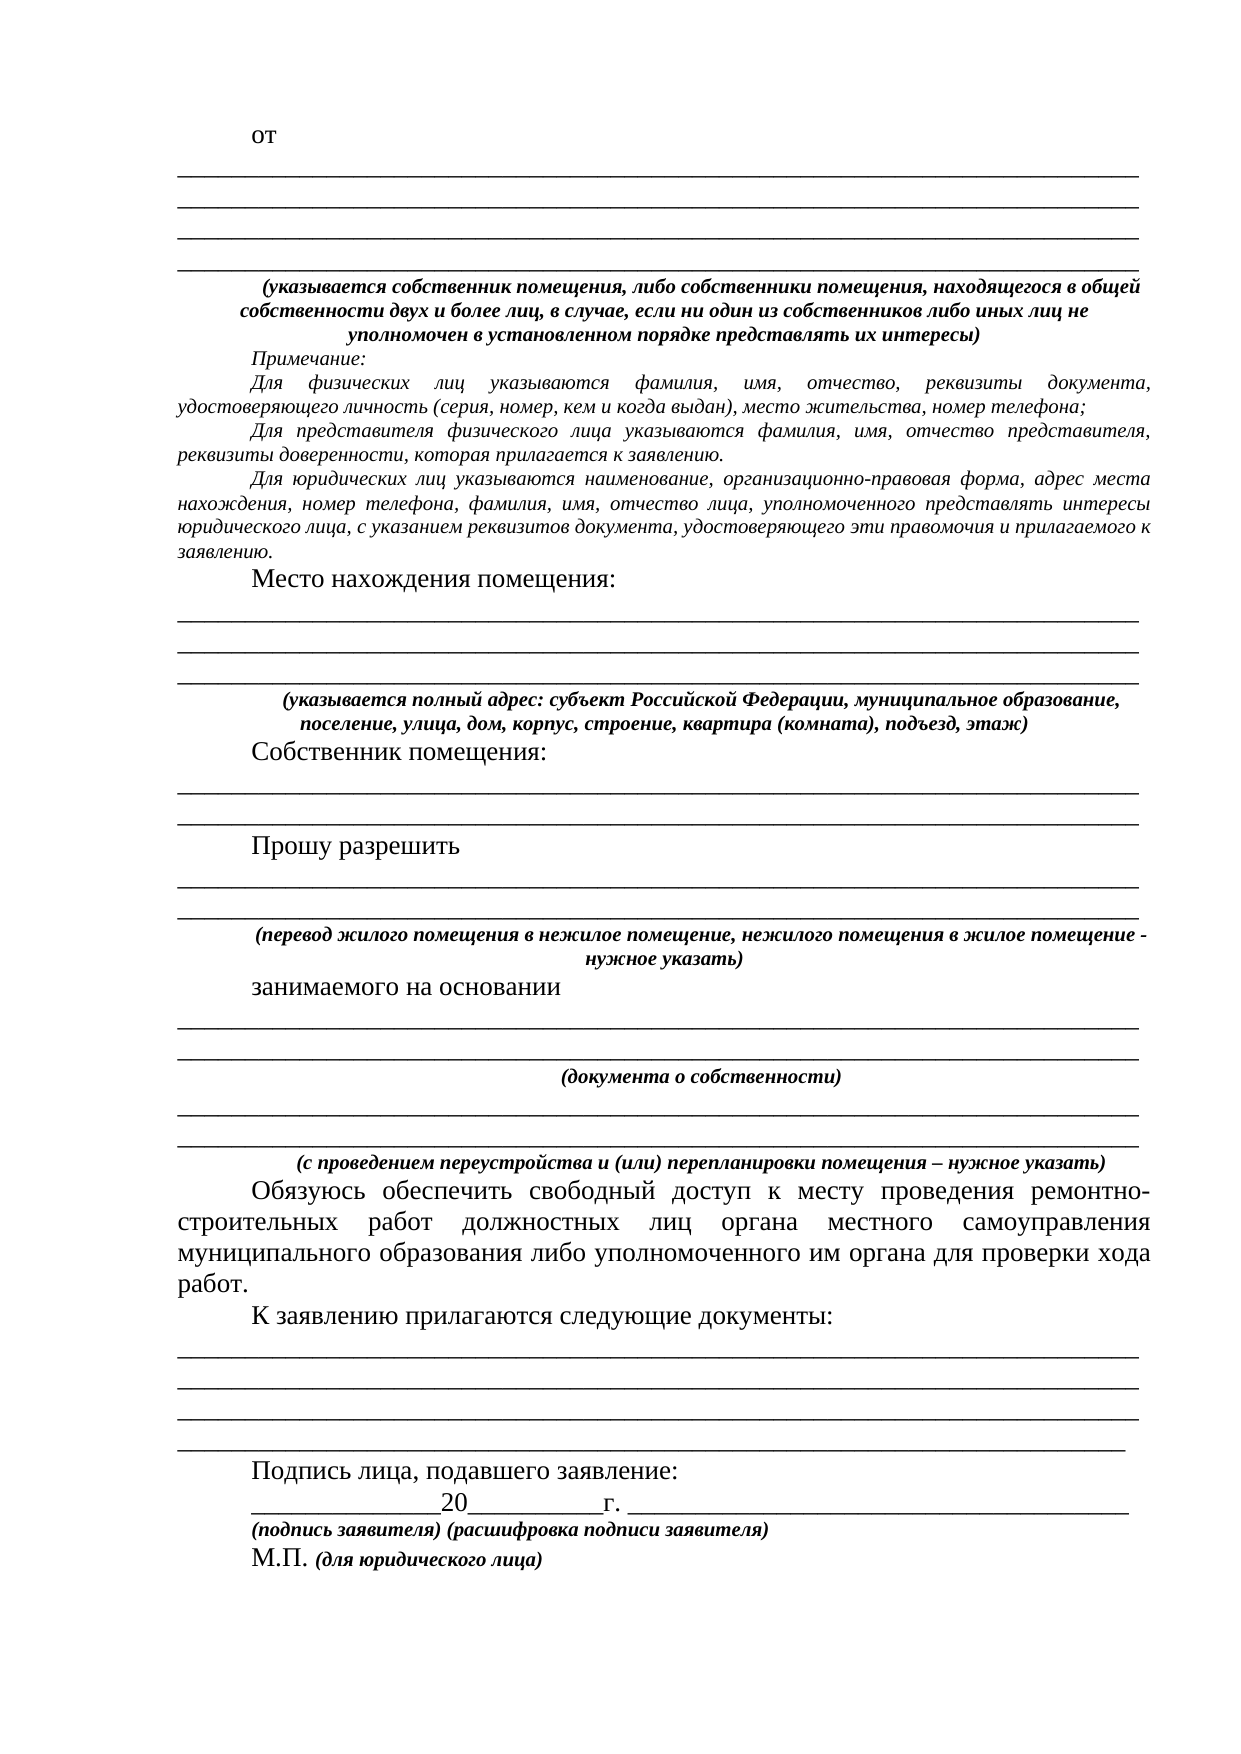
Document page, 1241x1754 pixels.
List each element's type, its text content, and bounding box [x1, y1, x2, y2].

text (с проведением переустройства и (или) перепланировки помещения – нужное указать) [177, 1150, 1152, 1174]
text ___________________________________________________________________________________________________________________________________________________________________________________________________________________________________________________________________________________________ [177, 1330, 1152, 1454]
text (подпись заявителя) (расшифровка подписи заявителя) [177, 1517, 1152, 1541]
text (указывается собственник помещения, либо собственники помещения, находящегося в общей собственности двух и более лиц, в случае, если ни один из собственников либо иных лиц не уполномочен в установленном порядке представлять их интересы) [177, 274, 1152, 346]
text ______________20__________г. _____________________________________ [177, 1486, 1152, 1517]
text Обязуюсь обеспечить свободный доступ к месту проведения ремонтно-строительных работ должностных лиц органа местного самоуправления муниципального образования либо уполномоченного им органа для проверки хода работ. [177, 1174, 1152, 1299]
text Прошу разрешить ______________________________________________________________________________________________________________________________________________ [177, 829, 1152, 922]
text (указывается полный адрес: субъект Российской Федерации, муниципальное образование, поселение, улица, дом, корпус, строение, квартира (комната), подъезд, этаж) [177, 687, 1152, 735]
text Подпись лица, подавшего заявление: [177, 1454, 1152, 1486]
text Место нахождения помещения: _____________________________________________________________________________________________________________________________________________________________________________________________________________________ [177, 563, 1152, 687]
text от ____________________________________________________________________________________________________________________________________________________________________________________________________________________________________________________________________________________________ [177, 118, 1152, 274]
text Примечание: [177, 346, 1152, 370]
text _______________________________________________________________________ [177, 1088, 1152, 1119]
text _______________________________________________________________________ [177, 1119, 1152, 1150]
text Для физических лиц указываются фамилия, имя, отчество, реквизиты документа, удостоверяющего личность (серия, номер, кем и когда выдан), место жительства, номер телефона; [177, 370, 1152, 418]
text Для представителя физического лица указываются фамилия, имя, отчество представителя, реквизиты доверенности, которая прилагается к заявлению. [177, 418, 1152, 466]
text К заявлению прилагаются следующие документы: [177, 1299, 1152, 1330]
text Для юридических лиц указываются наименование, организационно-правовая форма, адрес места нахождения, номер телефона, фамилия, имя, отчество лица, уполномоченного представлять интересы юридического лица, с указанием реквизитов документа, удостоверяющего эти правомочия и прилагаемого к заявлению. [177, 466, 1152, 563]
text (перевод жилого помещения в нежилое помещение, нежилого помещения в жилое помещение - нужное указать) [177, 922, 1152, 970]
text занимаемого на основании ______________________________________________________________________________________________________________________________________________ [177, 970, 1152, 1064]
text (документа о собственности) [177, 1064, 1152, 1088]
text Собственник помещения: ______________________________________________________________________________________________________________________________________________ [177, 735, 1152, 829]
text М.П. (для юридического лица) [177, 1541, 1152, 1572]
